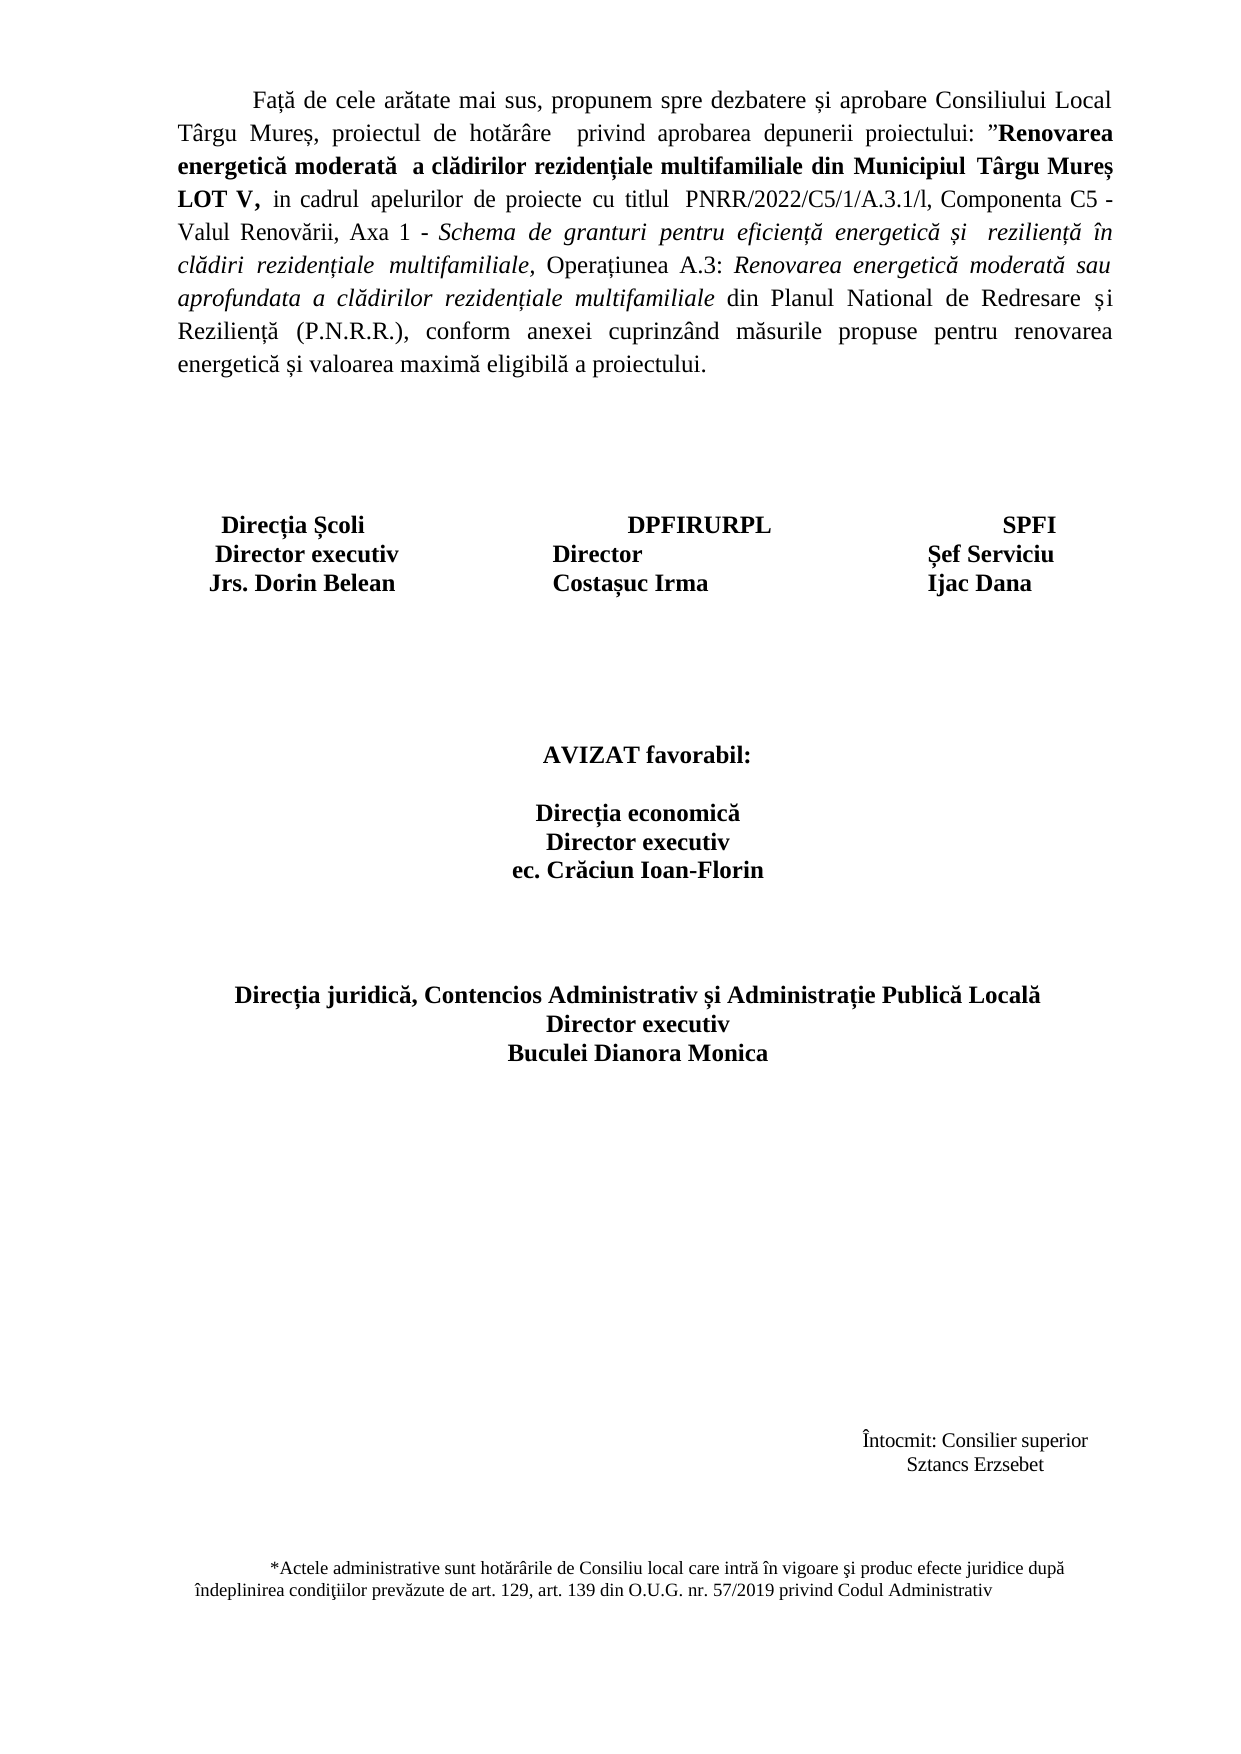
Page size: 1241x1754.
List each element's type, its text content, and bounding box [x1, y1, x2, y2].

text Jrs. Dorin Belean Costașuc Irma Ijac Dana [177, 568, 1098, 597]
text *Actele administrative sunt hotărârile de Consiliu local care intră în vigoare şi produc efecte juridice după îndeplinirea condiţiilor prevăzute de art. 129, art. 139 din O.U.G. nr. 57/2019 privind Codul Administrativ [195, 1557, 1098, 1600]
text Direcția Școli DPFIRURPL SPFI [177, 510, 1098, 539]
text AVIZAT favorabil: [177, 740, 1098, 769]
text Direcția economică [177, 798, 1098, 827]
text ec. Crăciun Ioan-Florin [177, 855, 1098, 884]
text Direcția juridică, Contencios Administrativ și Administrație Publică Locală [177, 980, 1098, 1009]
text Buculei Dianora Monica [177, 1038, 1098, 1067]
text Față de cele arătate mai sus, propunem spre dezbatere și aprobare Consiliului Local Târgu Mureș, proiectul de hotărâre privind aprobarea depunerii proiectului: ”Renovarea energetică moderată a clădirilor rezidențiale multifamiliale din Municipiul Târgu Mureș LOT V, in cadrul apelurilor de proiecte cu titlul PNRR/2022/C5/1/A.3.1/l, Componenta C5 - Valul Renovării, Axa 1 - Schema de granturi pentru eficiență energetică și reziliență în clădiri rezidențiale multifamiliale, Operațiunea A.3: Renovarea energetică moderată sau aprofundata a clădirilor rezidențiale multifamiliale din Planul National de Redresare și Reziliență (P.N.R.R.), conform anexei cuprinzând măsurile propuse pentru renovarea energetică și valoarea maximă eligibilă a proiectului. [177, 85, 1113, 378]
text Director executiv Director Șef Serviciu [177, 539, 1098, 568]
text Întocmit: Consilier superior [177, 1428, 1098, 1452]
text Director executiv [177, 1009, 1098, 1038]
text Sztancs Erzsebet [177, 1452, 1098, 1476]
text Director executiv [177, 827, 1098, 855]
